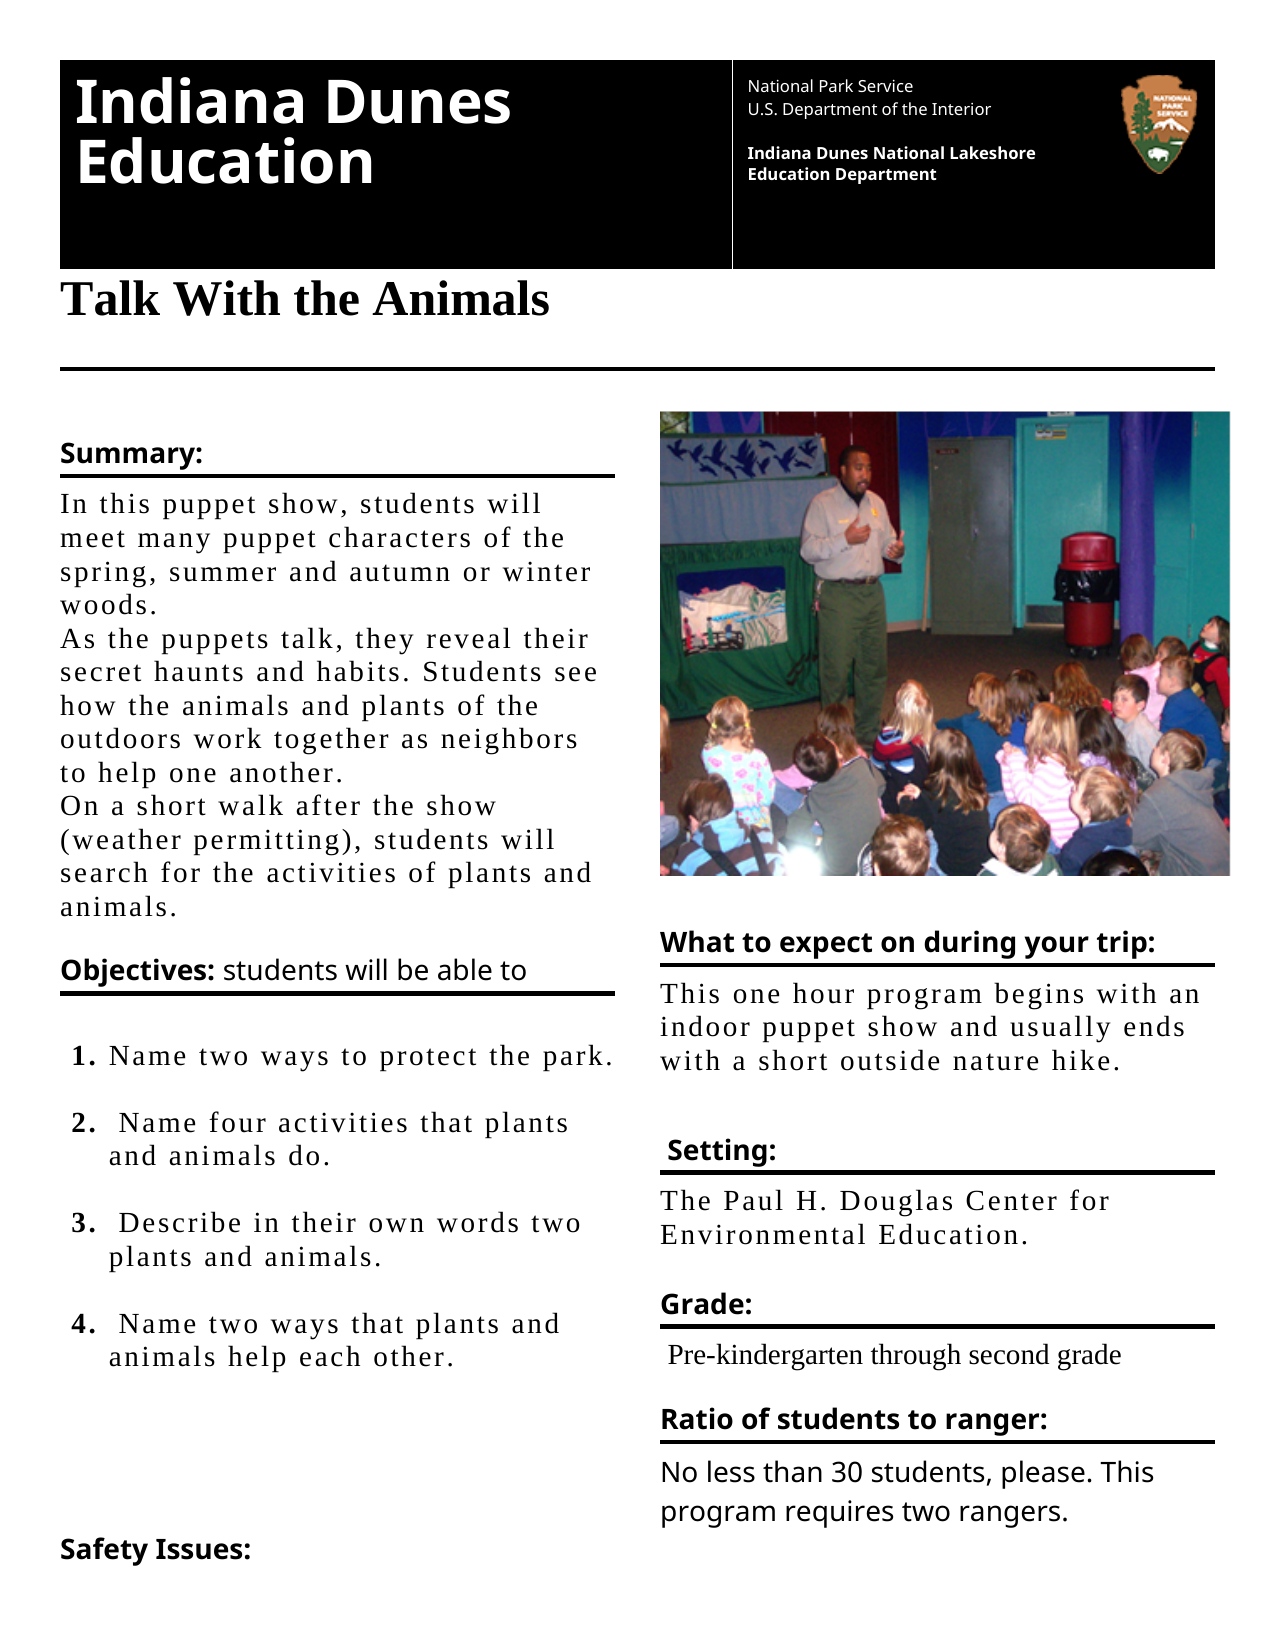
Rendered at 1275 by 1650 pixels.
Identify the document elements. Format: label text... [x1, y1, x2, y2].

table_header National Park Service U.S. Department of the Interior Dunes National Lakeshore Education Department [733, 60, 1074, 269]
text Ratio of students to ranger: [660, 1399, 1215, 1440]
table_header Dunes Education [60, 60, 732, 269]
text The Paul H. Douglas Center for Environmental Education. [660, 1183, 1215, 1250]
text Summary: [60, 433, 615, 474]
text On a short walk after the show (weather permitting), students will search for the activities of plants and animals. [60, 788, 615, 923]
text Setting: [660, 1130, 1215, 1170]
list Name two ways to protect the park. [71, 1038, 615, 1071]
text As the puppets talk, they reveal their secret haunts and habits. Students see how the animals and plants of the outdoors work together as neighbors to help one another. [60, 621, 615, 788]
text No less than 30 students, please. This program requires two rangers. [660, 1453, 1215, 1529]
text Pre-kindergarten through second grade [660, 1337, 1215, 1371]
text What to expect on during your trip: [660, 922, 1215, 963]
picture [1121, 75, 1198, 174]
text Talk With the Animals [60, 269, 1215, 326]
text In this puppet show, students will meet many puppet characters of the spring, summer and autumn or winter woods. [60, 487, 615, 621]
list Name four activities that plants and animals do. [71, 1105, 615, 1172]
table_header [1074, 60, 1215, 269]
list Describe in their own words two plants and animals. [71, 1205, 615, 1272]
text Grade: [660, 1284, 1215, 1324]
text Safety Issues: [60, 1529, 1215, 1568]
picture [660, 410, 1232, 876]
text This one hour program begins with an indoor puppet show and usually ends with a short outside nature hike. [660, 976, 1215, 1076]
text Objectives: students will be able to [60, 951, 615, 991]
list Name two ways that plants and animals help each other. [71, 1306, 615, 1373]
